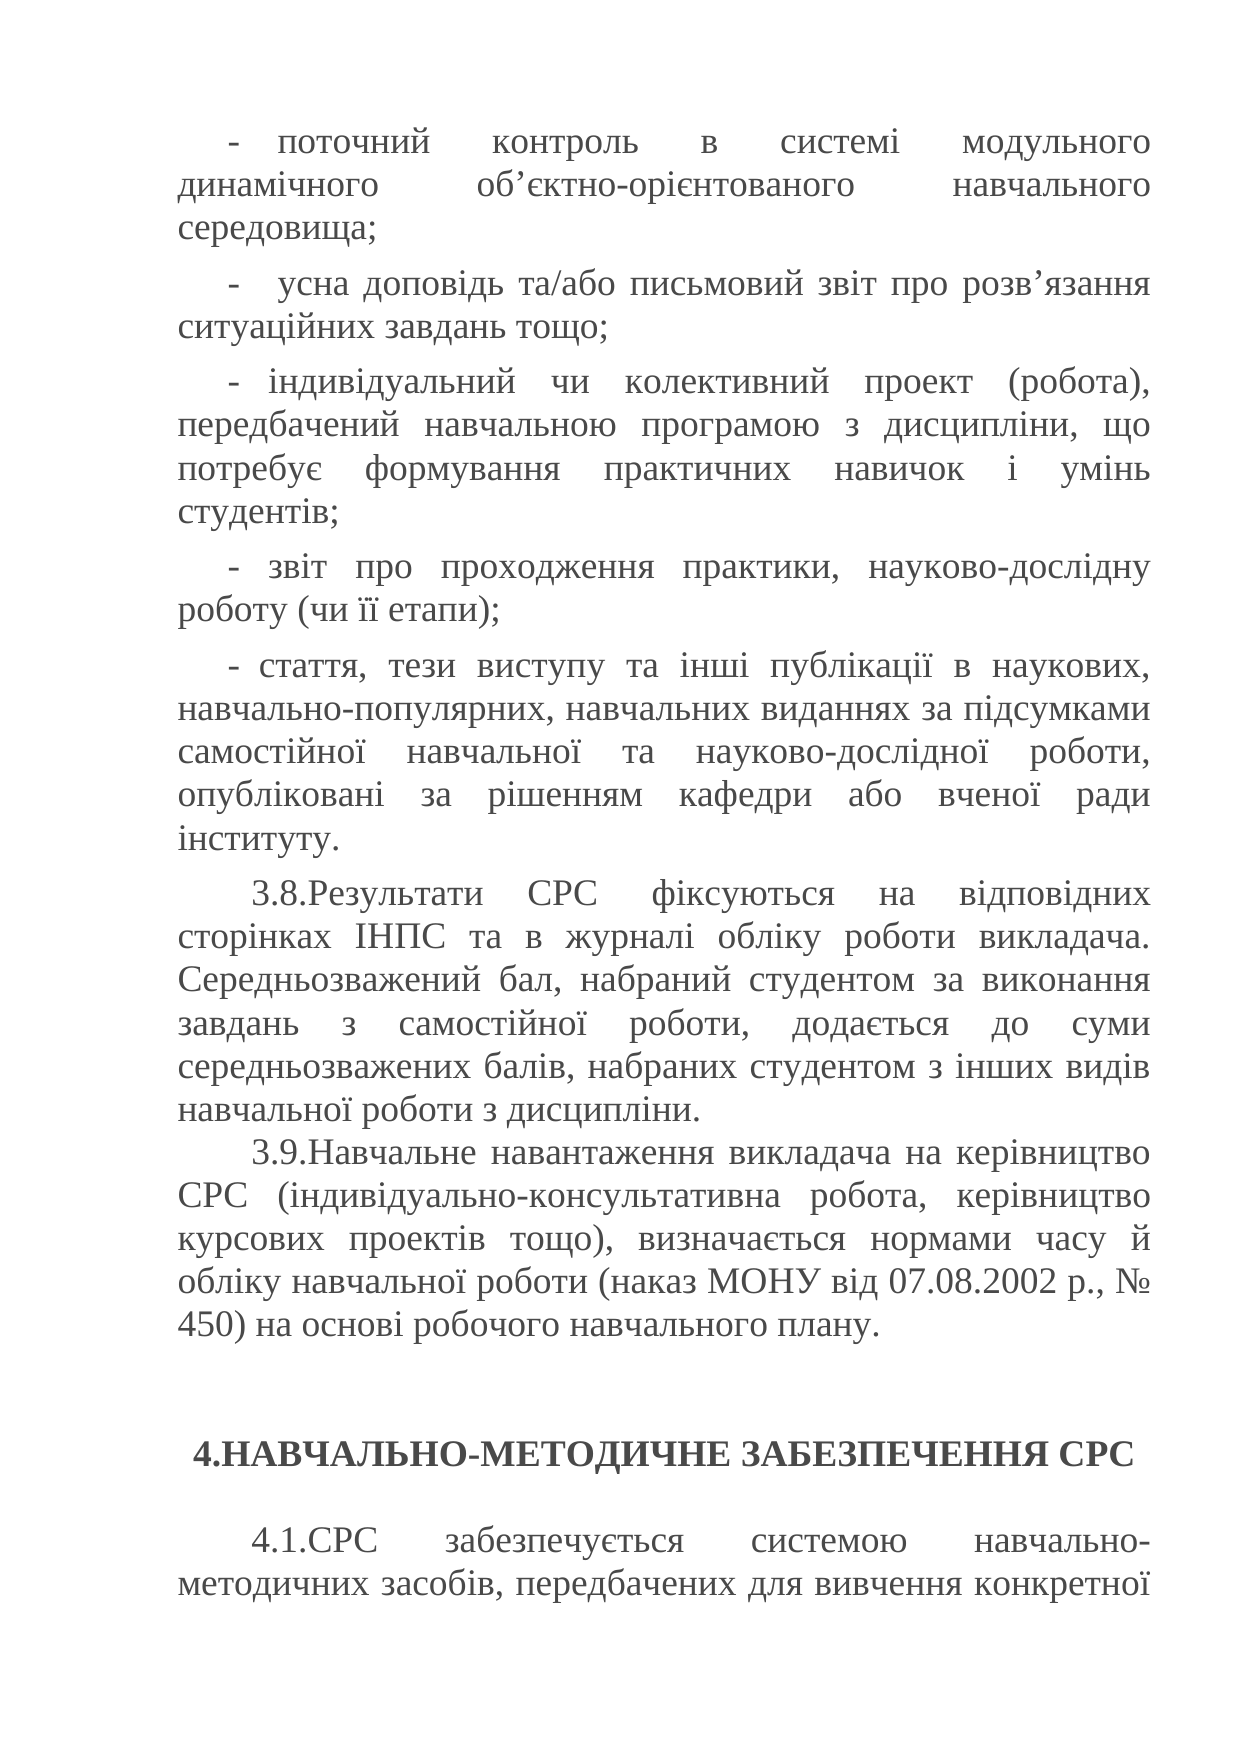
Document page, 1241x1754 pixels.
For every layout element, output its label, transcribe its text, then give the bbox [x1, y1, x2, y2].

text 3.8.Результати СРС фіксуються на відповідних сторінках ІНПС та в журналі обліку роботи викладача. Середньозважений бал, набраний студентом за виконання завдань з самостійної роботи, додається до суми середньозважених балів, набраних студентом з інших видів навчальної роботи з дисципліни. [177, 871, 1152, 1129]
text 3.9.Навчальне навантаження викладача на керівництво СРС (індивідуально-консультативна робота, керівництво курсових проектів тощо), визначається нормами часу й обліку навчальної роботи (наказ МОНУ від 07.08.2002 р., № 450) на основі робочого навчального плану. [177, 1129, 1152, 1345]
text - стаття, тези виступу та інші публікації в наукових, навчально-популярних, навчальних виданнях за підсумками самостійної навчальної та науково-дослідної роботи, опубліковані за рішенням кафедри або вченої ради інституту. [177, 642, 1152, 858]
text - усна доповідь та/або письмовий звіт про розв’язання ситуаційних завдань тощо; [177, 260, 1152, 346]
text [177, 1517, 1152, 1604]
text - поточний контроль в системі модульного динамічного об’єктно-орієнтованого навчального середовища; [177, 118, 1152, 247]
text - індивідуальний чи колективний проект (робота), передбачений навчальною програмою з дисципліни, що потребує формування практичних навичок і умінь студентів; [177, 359, 1152, 531]
text - звіт про проходження практики, науково-дослідну роботу (чи її етапи); [177, 544, 1152, 630]
text 4.НАВЧАЛЬНО-МЕТОДИЧНЕ ЗАБЕЗПЕЧЕННЯ СРС [177, 1431, 1152, 1474]
